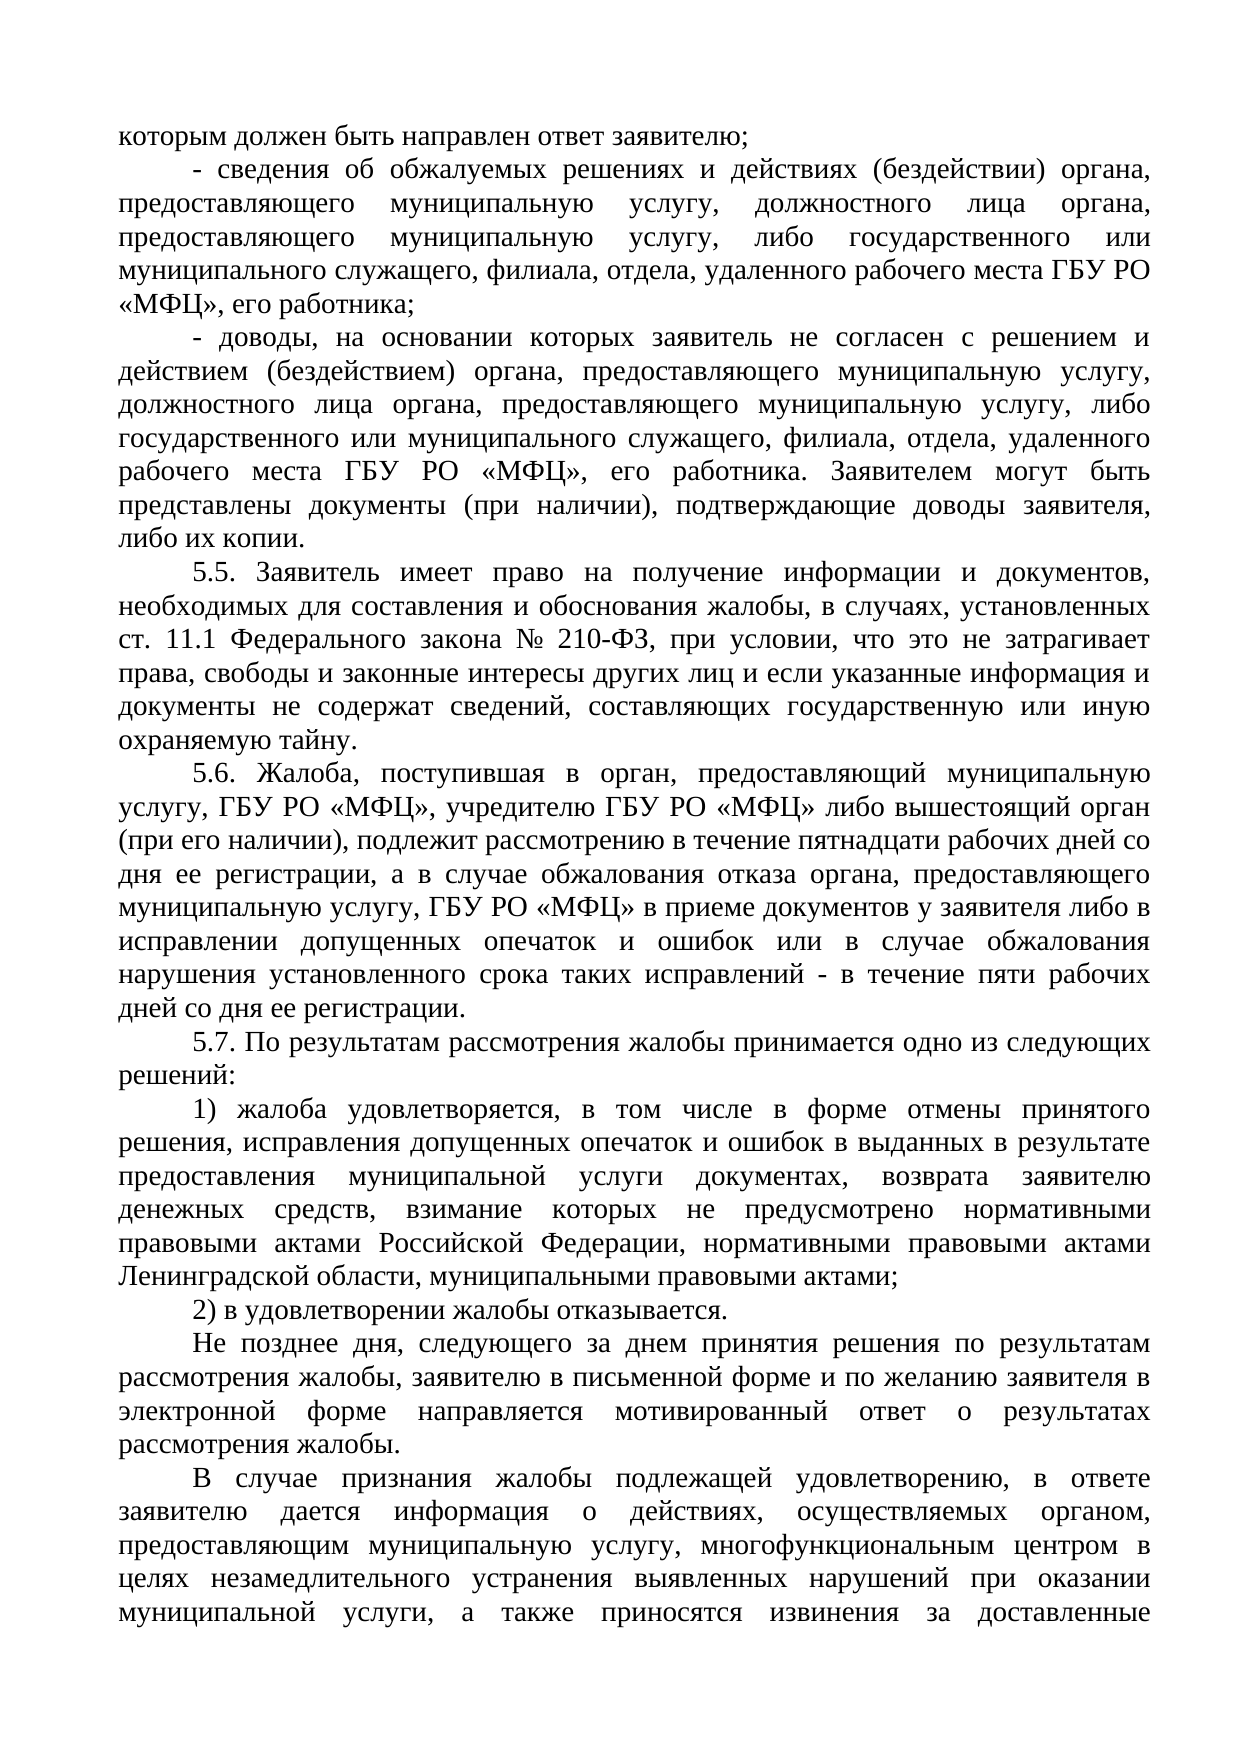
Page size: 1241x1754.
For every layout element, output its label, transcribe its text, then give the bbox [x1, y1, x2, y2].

text 5.5. Заявитель имеет право на получение информации и документов, необходимых для составления и обоснования жалобы, в случаях, установленных ст. 11.1 Федерального закона № 210-ФЗ, при условии, что это не затрагивает права, свободы и законные интересы других лиц и если указанные информация и документы не содержат сведений, составляющих государственную или иную охраняемую тайну. [118, 554, 1152, 755]
text - доводы, на основании которых заявитель не согласен с решением и действием (бездействием) органа, предоставляющего муниципальную услугу, должностного лица органа, предоставляющего муниципальную услугу, либо государственного или муниципального служащего, филиала, отдела, удаленного рабочего места ГБУ РО «МФЦ», его работника. Заявителем могут быть представлены документы (при наличии), подтверждающие доводы заявителя, либо их копии. [118, 319, 1152, 554]
text 5.7. По результатам рассмотрения жалобы принимается одно из следующих решений: [118, 1024, 1152, 1091]
text 1) жалоба удовлетворяется, в том числе в форме отмены принятого решения, исправления допущенных опечаток и ошибок в выданных в результате предоставления муниципальной услуги документах, возврата заявителю денежных средств, взимание которых не предусмотрено нормативными правовыми актами Российской Федерации, нормативными правовыми актами Ленинградской области, муниципальными правовыми актами; [118, 1091, 1152, 1292]
text Не позднее дня, следующего за днем принятия решения по результатам рассмотрения жалобы, заявителю в письменной форме и по желанию заявителя в электронной форме направляется мотивированный ответ о результатах рассмотрения жалобы. [118, 1326, 1152, 1460]
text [118, 118, 1152, 152]
text - сведения об обжалуемых решениях и действиях (бездействии) органа, предоставляющего муниципальную услугу, должностного лица органа, предоставляющего муниципальную услугу, либо государственного или муниципального служащего, филиала, отдела, удаленного рабочего места ГБУ РО «МФЦ», его работника; [118, 152, 1152, 319]
text 5.6. Жалоба, поступившая в орган, предоставляющий муниципальную услугу, ГБУ РО «МФЦ», учредителю ГБУ РО «МФЦ» либо вышестоящий орган (при его наличии), подлежит рассмотрению в течение пятнадцати рабочих дней со дня ее регистрации, а в случае обжалования отказа органа, предоставляющего муниципальную услугу, ГБУ РО «МФЦ» в приеме документов у заявителя либо в исправлении допущенных опечаток и ошибок или в случае обжалования нарушения установленного срока таких исправлений - в течение пяти рабочих дней со дня ее регистрации. [118, 755, 1152, 1024]
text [118, 1460, 1152, 1627]
text 2) в удовлетворении жалобы отказывается. [118, 1292, 1152, 1326]
